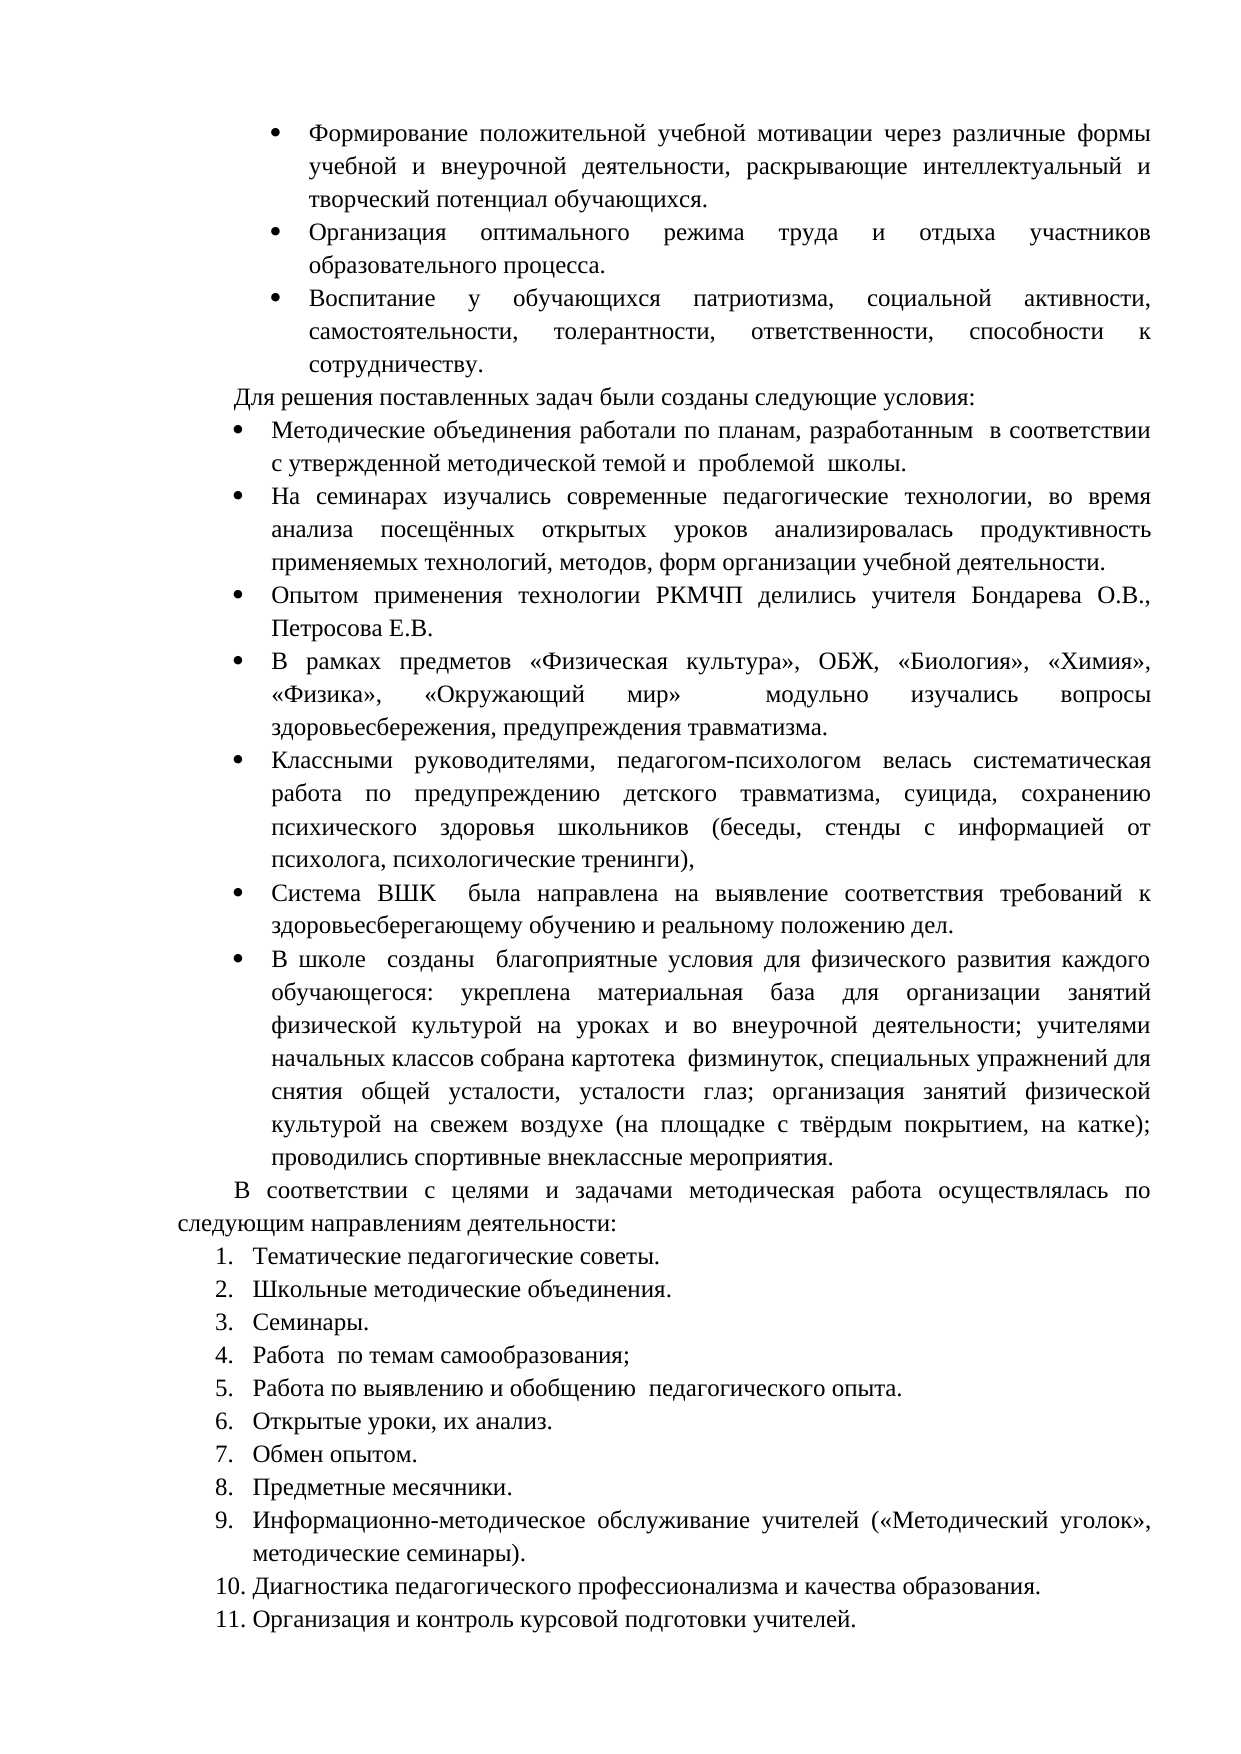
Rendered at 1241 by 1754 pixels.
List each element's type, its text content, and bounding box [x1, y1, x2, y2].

list В школе созданы благоприятные условия для физического развития каждого обучающегося: укреплена материальная база для организации занятий физической культурой на уроках и во внеурочной деятельности; учителями начальных классов собрана картотека физминуток, специальных упражнений для снятия общей усталости, усталости глаз; организация занятий физической культурой на свежем воздухе (на площадке с твёрдым покрытием, на катке); проводились спортивные внеклассные мероприятия. [233, 944, 1152, 1171]
list Воспитание у обучающихся патриотизма, социальной активности, самостоятельности, толерантности, ответственности, способности к сотрудничеству. [271, 283, 1152, 378]
list Работа по темам самообразования; [215, 1340, 1152, 1369]
text Для решения поставленных задач были созданы следующие условия: [233, 382, 1152, 411]
list Методические объединения работали по планам, разработанным в соответствии с утвержденной методической темой и проблемой школы. [233, 415, 1152, 477]
text В соответствии с целями и задачами методическая работа осуществлялась по следующим направлениям деятельности: [177, 1175, 1152, 1237]
list Предметные месячники. [215, 1472, 1152, 1501]
list На семинарах изучались современные педагогические технологии, во время анализа посещённых открытых уроков анализировалась продуктивность применяемых технологий, методов, форм организации учебной деятельности. [233, 481, 1152, 576]
list Диагностика педагогического профессионализма и качества образования. [215, 1571, 1152, 1600]
list Опытом применения технологии РКМЧП делились учителя Бондарева О.В., Петросова Е.В. [233, 580, 1152, 642]
list В рамках предметов «Физическая культура», ОБЖ, «Биология», «Химия», «Физика», «Окружающий мир» модульно изучались вопросы здоровьесбережения, предупреждения травматизма. [233, 646, 1152, 741]
list Система ВШК была направлена на выявление соответствия требований к здоровьесберегающему обучению и реальному положению дел. [233, 878, 1152, 939]
list Информационно-методическое обслуживание учителей («Методический уголок», методические семинары). [215, 1505, 1152, 1567]
list Работа по выявлению и обобщению педагогического опыта. [215, 1373, 1152, 1402]
list Тематические педагогические советы. [215, 1241, 1152, 1269]
list Организация и контроль курсовой подготовки учителей. [215, 1604, 1152, 1633]
list Формирование положительной учебной мотивации через различные формы учебной и внеурочной деятельности, раскрывающие интеллектуальный и творческий потенциал обучающихся. [271, 118, 1152, 213]
list Семинары. [215, 1307, 1152, 1336]
list Классными руководителями, педагогом-психологом велась систематическая работа по предупреждению детского травматизма, суицида, сохранению психического здоровья школьников (беседы, стенды с информацией от психолога, психологические тренинги), [233, 746, 1152, 873]
list Организация оптимального режима труда и отдыха участников образовательного процесса. [271, 217, 1152, 279]
list Открытые уроки, их анализ. [215, 1406, 1152, 1435]
list Обмен опытом. [215, 1439, 1152, 1468]
list Школьные методические объединения. [215, 1274, 1152, 1303]
